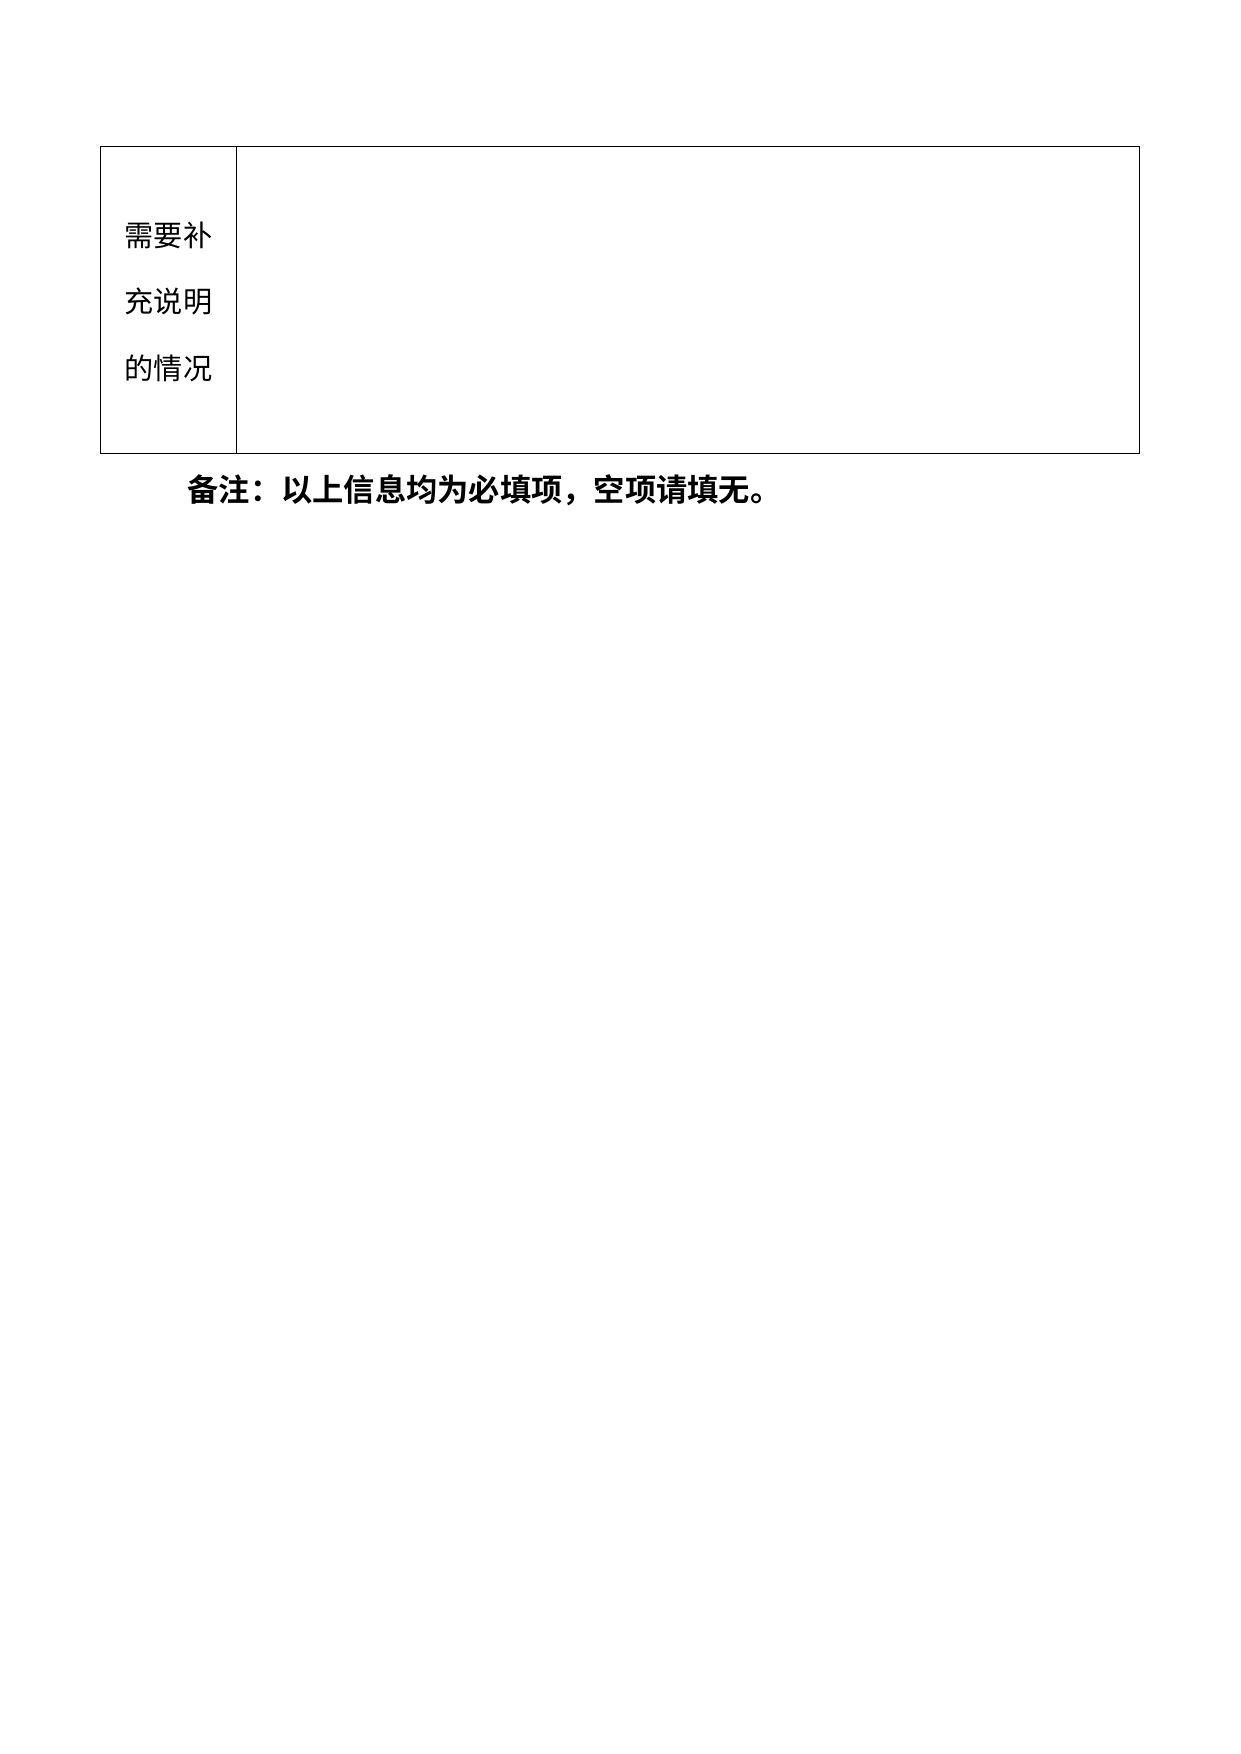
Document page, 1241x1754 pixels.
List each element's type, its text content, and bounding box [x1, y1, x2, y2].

table_cell [237, 147, 1139, 453]
table_cell 需要补充说明的情况 [101, 147, 236, 453]
text 备注：以上信息均为必填项，空项请填无。 [187, 454, 1053, 521]
